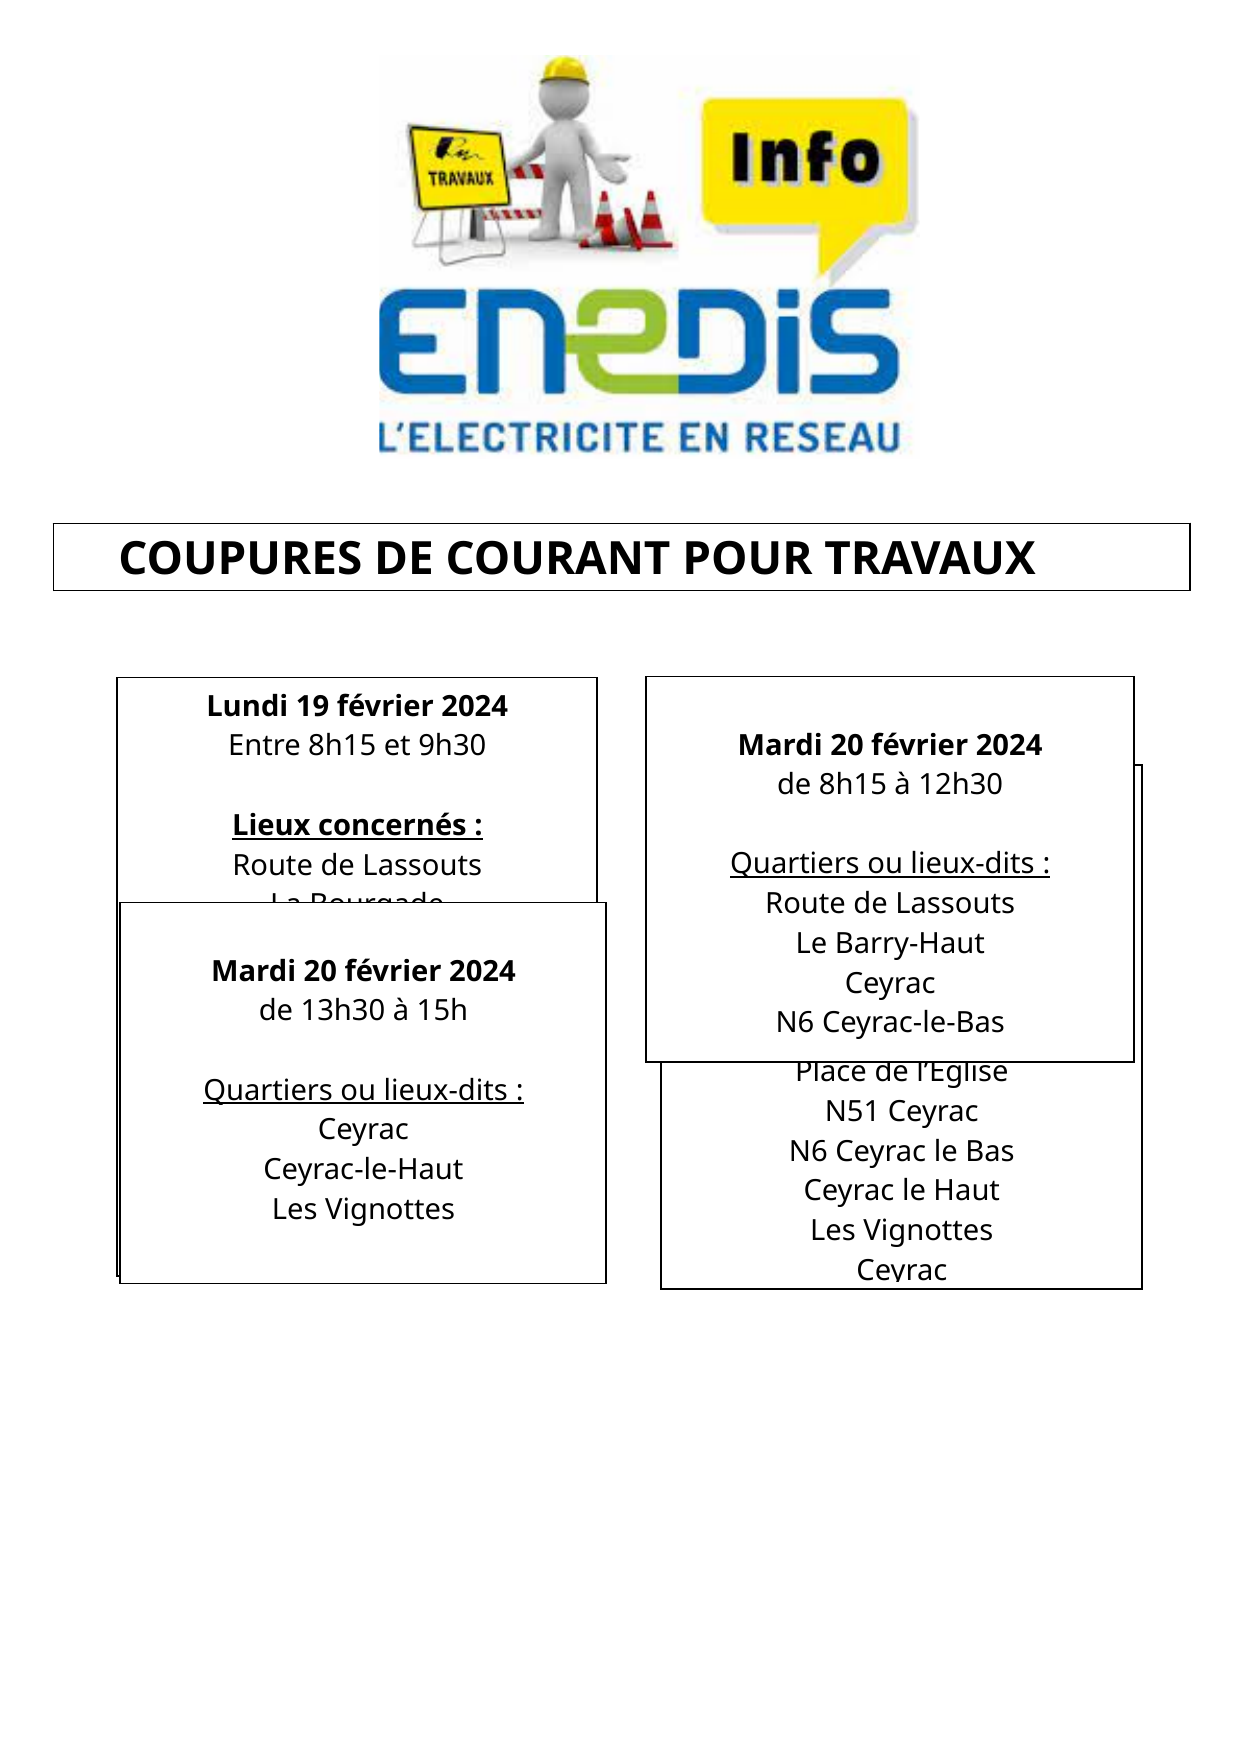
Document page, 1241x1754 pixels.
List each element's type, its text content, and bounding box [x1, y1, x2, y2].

picture [379, 55, 920, 459]
text COUPURES DE COURANT POUR TRAVAUX [54, 524, 1189, 590]
